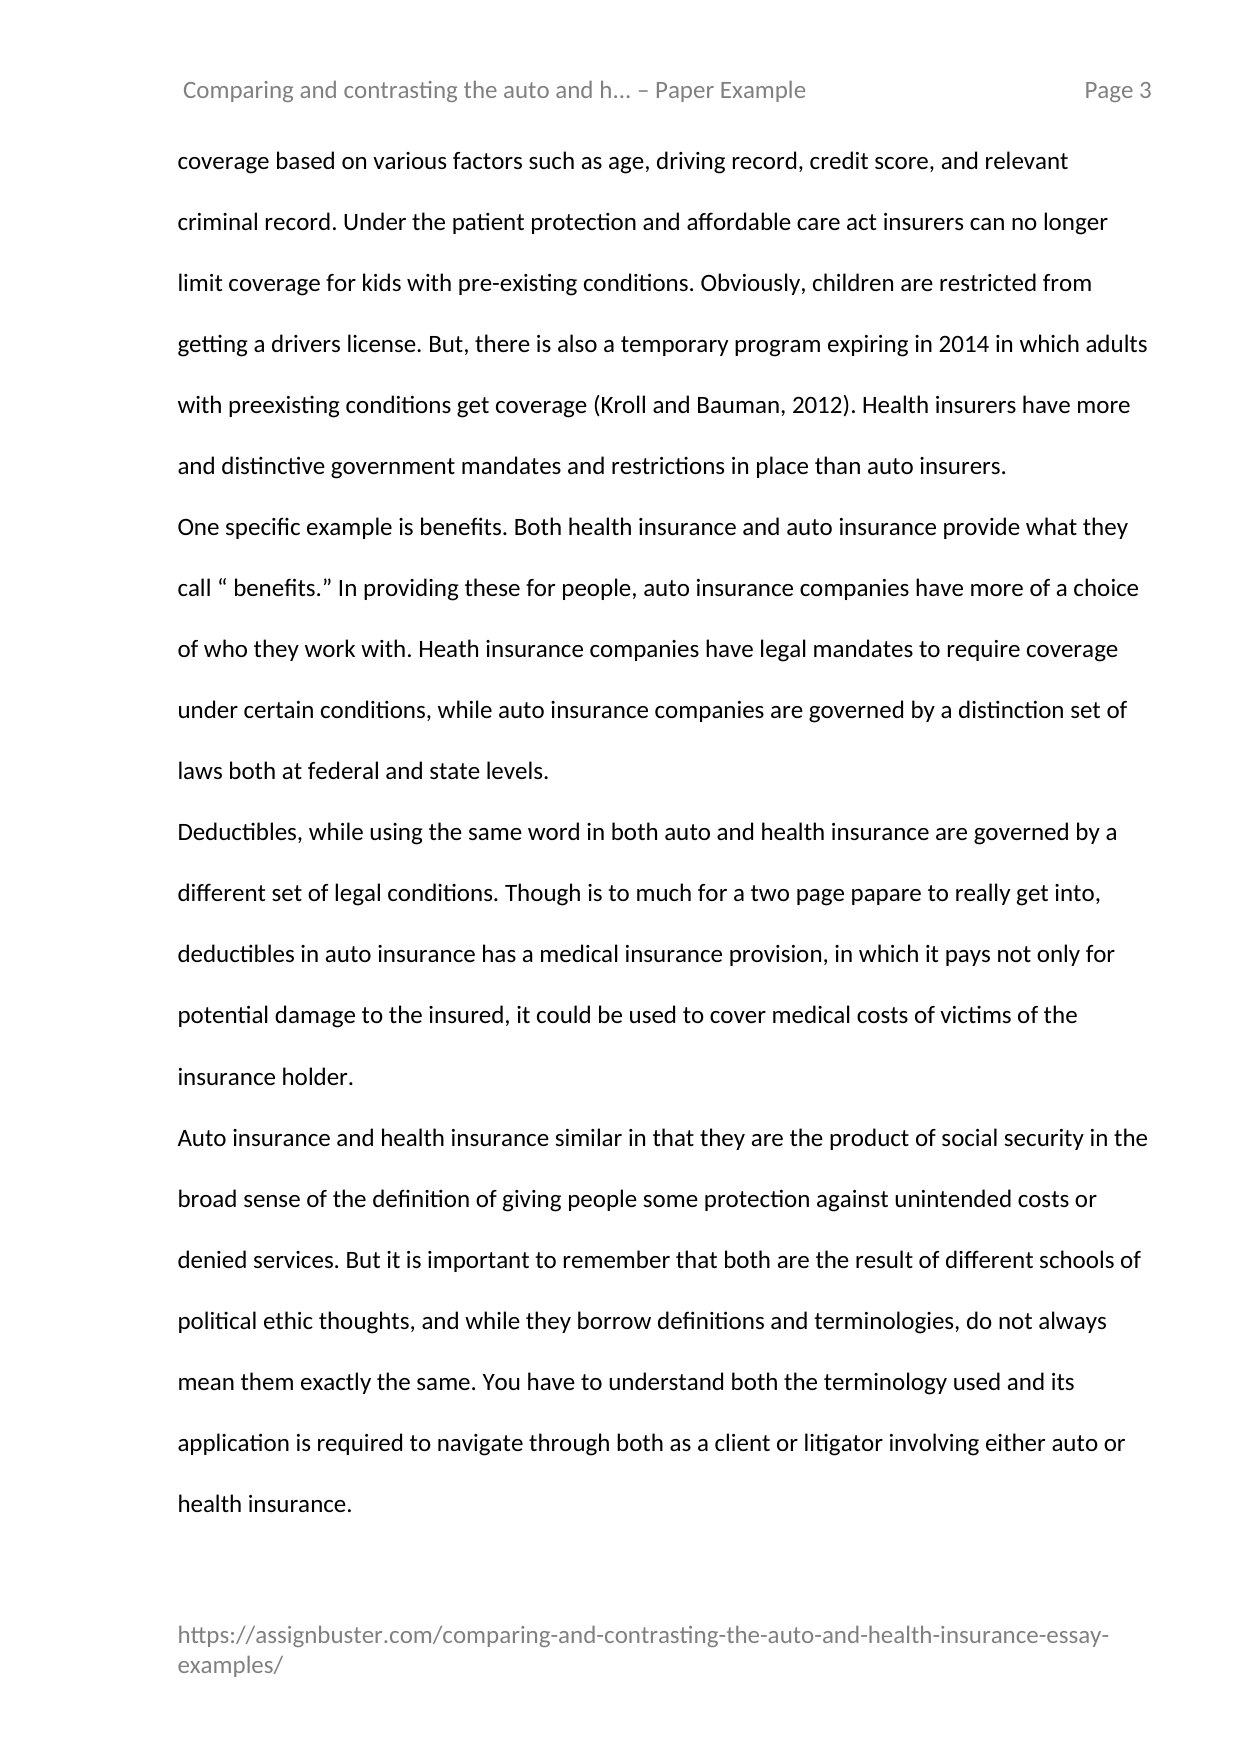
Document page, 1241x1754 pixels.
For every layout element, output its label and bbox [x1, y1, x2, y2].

text [177, 145, 1152, 1518]
